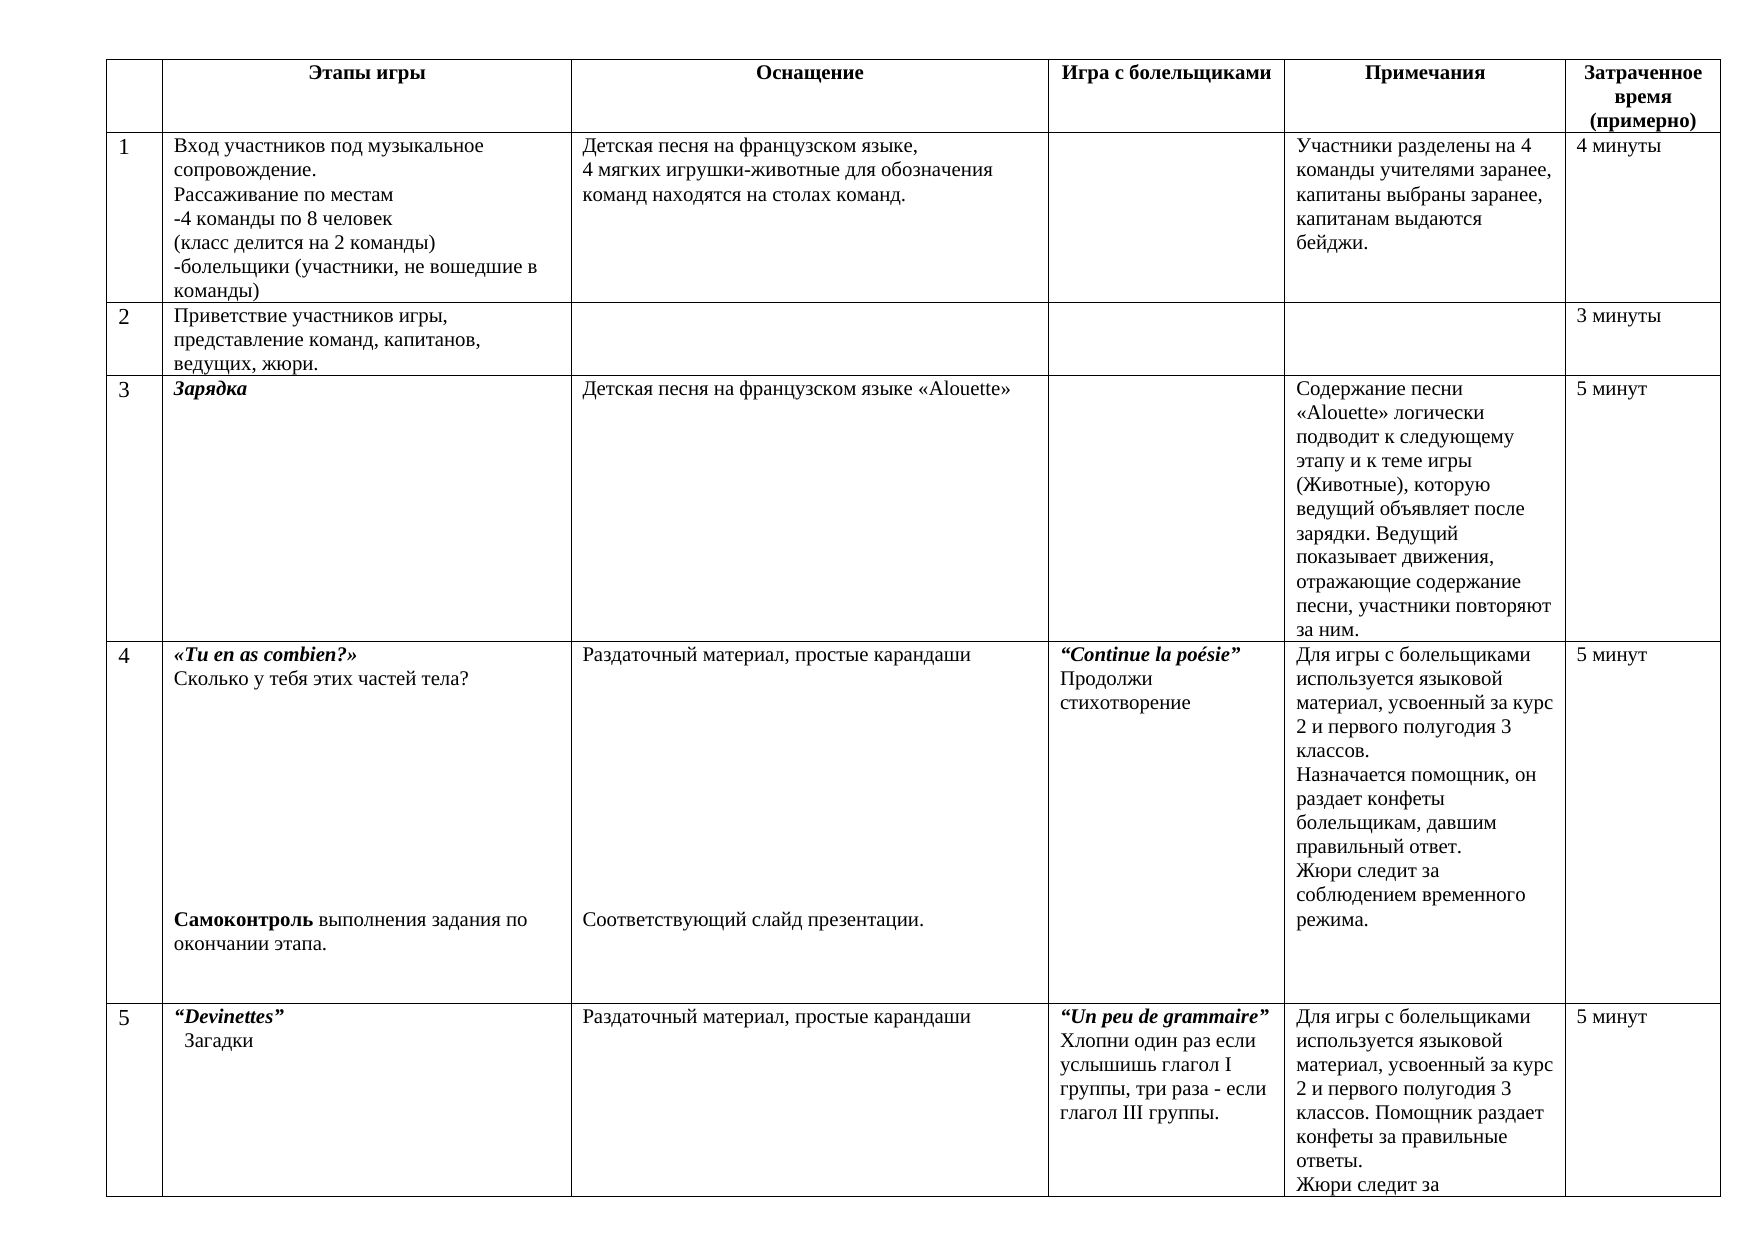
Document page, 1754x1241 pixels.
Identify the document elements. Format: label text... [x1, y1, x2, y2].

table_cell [1049, 1004, 1284, 1196]
table_cell Раздаточный материал, простые карандаши Соответствующий слайд презентации. [572, 642, 1048, 1003]
table_header Затраченное время (примерно) [1566, 60, 1720, 132]
table_cell 5 минут [1566, 1004, 1720, 1196]
table_cell 5 минут [1566, 642, 1720, 1003]
table_header Оснащение [572, 60, 1048, 132]
table_cell Детская песня на французском языке «Alouette» [572, 376, 1048, 641]
table_cell [1285, 303, 1565, 375]
table_cell Участники разделены на 4 команды учителями заранее, капитаны выбраны заранее, капитанам выдаются бейджи. [1285, 133, 1565, 302]
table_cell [163, 1004, 571, 1196]
table_cell 4 минуты [1566, 133, 1720, 302]
table_header Примечания [1285, 60, 1565, 132]
table_cell Зарядка [163, 376, 571, 641]
table_header Игра с болельщиками [1049, 60, 1284, 132]
table_cell [1049, 303, 1284, 375]
table_cell “Continue la poésie” Продолжи стихотворение [1049, 642, 1284, 1003]
table_cell Приветствие участников игры, представление команд, капитанов, ведущих, жюри. [163, 303, 571, 375]
table_cell 5 минут [1566, 376, 1720, 641]
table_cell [1285, 1004, 1565, 1196]
table_cell Содержание песни «Alouette» логически подводит к следующему этапу и к теме игры (Животные), которую ведущий объявляет после зарядки. Ведущий показывает движения, отражающие содержание песни, участники повторяют за ним. [1285, 376, 1565, 641]
table_cell Вход участников под музыкальное сопровождение. Рассаживание по местам -4 команды по 8 человек (класс делится на 2 команды) -болельщики (участники, не вошедшие в команды) [163, 133, 571, 302]
table_cell 5 [107, 1004, 162, 1196]
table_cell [572, 1004, 1048, 1196]
table_cell 4 [107, 642, 162, 1003]
table_cell [572, 303, 1048, 375]
table_header [107, 60, 162, 132]
table_header Этапы игры [163, 60, 571, 132]
table_cell 3 минуты [1566, 303, 1720, 375]
table_cell Детская песня на французском языке, 4 мягких игрушки-животные для обозначения команд находятся на столах команд. [572, 133, 1048, 302]
table_cell 1 [107, 133, 162, 302]
table_cell 3 [107, 376, 162, 641]
table_cell «Tu en as combien?» Cколько у тебя этих частей тела? Самоконтроль выполнения задания по окончании этапа. [163, 642, 571, 1003]
table_cell [1049, 376, 1284, 641]
table_cell 2 [107, 303, 162, 375]
table_cell Для игры с болельщиками используется языковой материал, усвоенный за курс 2 и первого полугодия 3 классов. Назначается помощник, он раздает конфеты болельщикам, давшим правильный ответ. Жюри следит за соблюдением временного режима. [1285, 642, 1565, 1003]
table_cell [1049, 133, 1284, 302]
